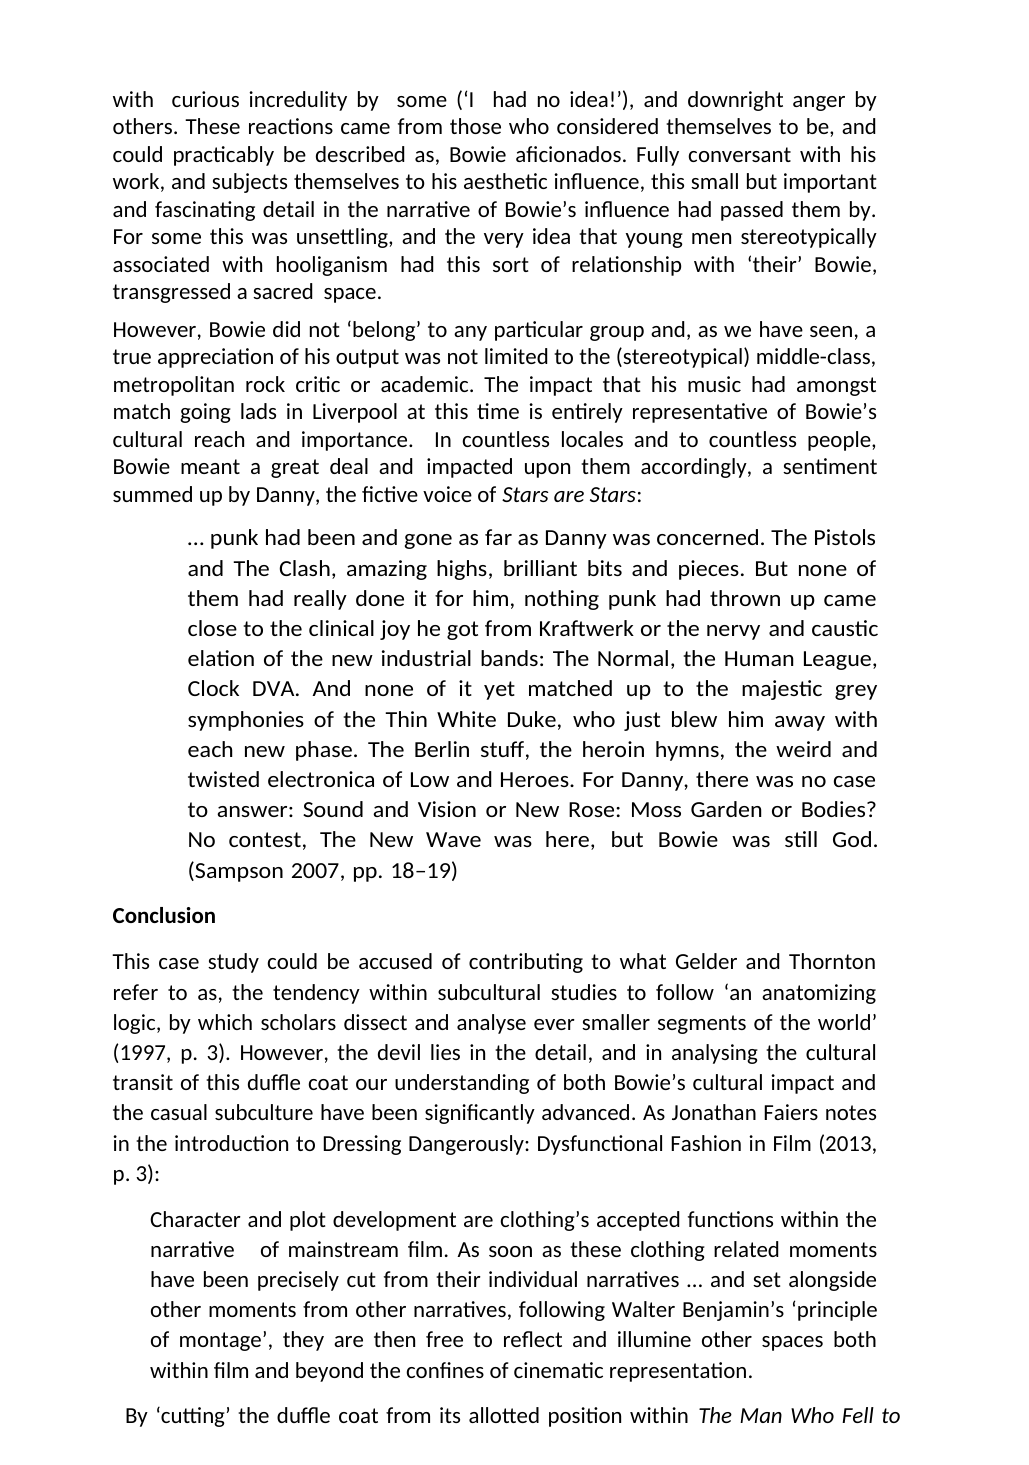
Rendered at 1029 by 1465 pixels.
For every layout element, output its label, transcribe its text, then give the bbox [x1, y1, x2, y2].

text Character and plot development are clothing’s accepted functions within the narrative of mainstream ﬁlm. As soon as these clothing related moments have been precisely cut from their individual narratives … and set alongside other moments from other narratives, following Walter Benjamin’s ‘principle of montage’, they are then free to reﬂect and illumine other spaces both within ﬁlm and beyond the conﬁnes of cinematic representation. [150, 1205, 878, 1384]
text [112, 85, 878, 305]
text Conclusion [112, 902, 878, 930]
text … punk had been and gone as far as Danny was concerned. The Pistols and The Clash, amazing highs, brilliant bits and pieces. But none of them had really done it for him, nothing punk had thrown up came close to the clinical joy he got from Kraftwerk or the nervy and caustic elation of the new industrial bands: The Normal, the Human League, Clock DVA. And none of it yet matched up to the majestic grey symphonies of the Thin White Duke, who just blew him away with each new phase. The Berlin stuﬀ, the heroin hymns, the weird and twisted electronica of Low and Heroes. For Danny, there was no case to answer: Sound and Vision or New Rose: Moss Garden or Bodies? No contest, The New Wave was here, but Bowie was still God. (Sampson 2007, pp. 18–19) [187, 523, 878, 884]
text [125, 1401, 903, 1429]
text However, Bowie did not ‘belong’ to any particular group and, as we have seen, a true appreciation of his output was not limited to the (stereotypical) middle-class, metropolitan rock critic or academic. The impact that his music had amongst match going lads in Liverpool at this time is entirely representative of Bowie’s cultural reach and importance. In countless locales and to countless people, Bowie meant a great deal and impacted upon them accordingly, a sentiment summed up by Danny, the ﬁctive voice of Stars are Stars: [112, 316, 878, 508]
text This case study could be accused of contributing to what Gelder and Thornton refer to as, the tendency within subcultural studies to follow ‘an anatomizing logic, by which scholars dissect and analyse ever smaller segments of the world’ (1997, p. 3). However, the devil lies in the detail, and in analysing the cultural transit of this duﬄe coat our understanding of both Bowie’s cultural impact and the casual subculture have been signiﬁcantly advanced. As Jonathan Faiers notes in the introduction to Dressing Dangerously: Dysfunctional Fashion in Film (2013, p. 3): [112, 947, 878, 1187]
